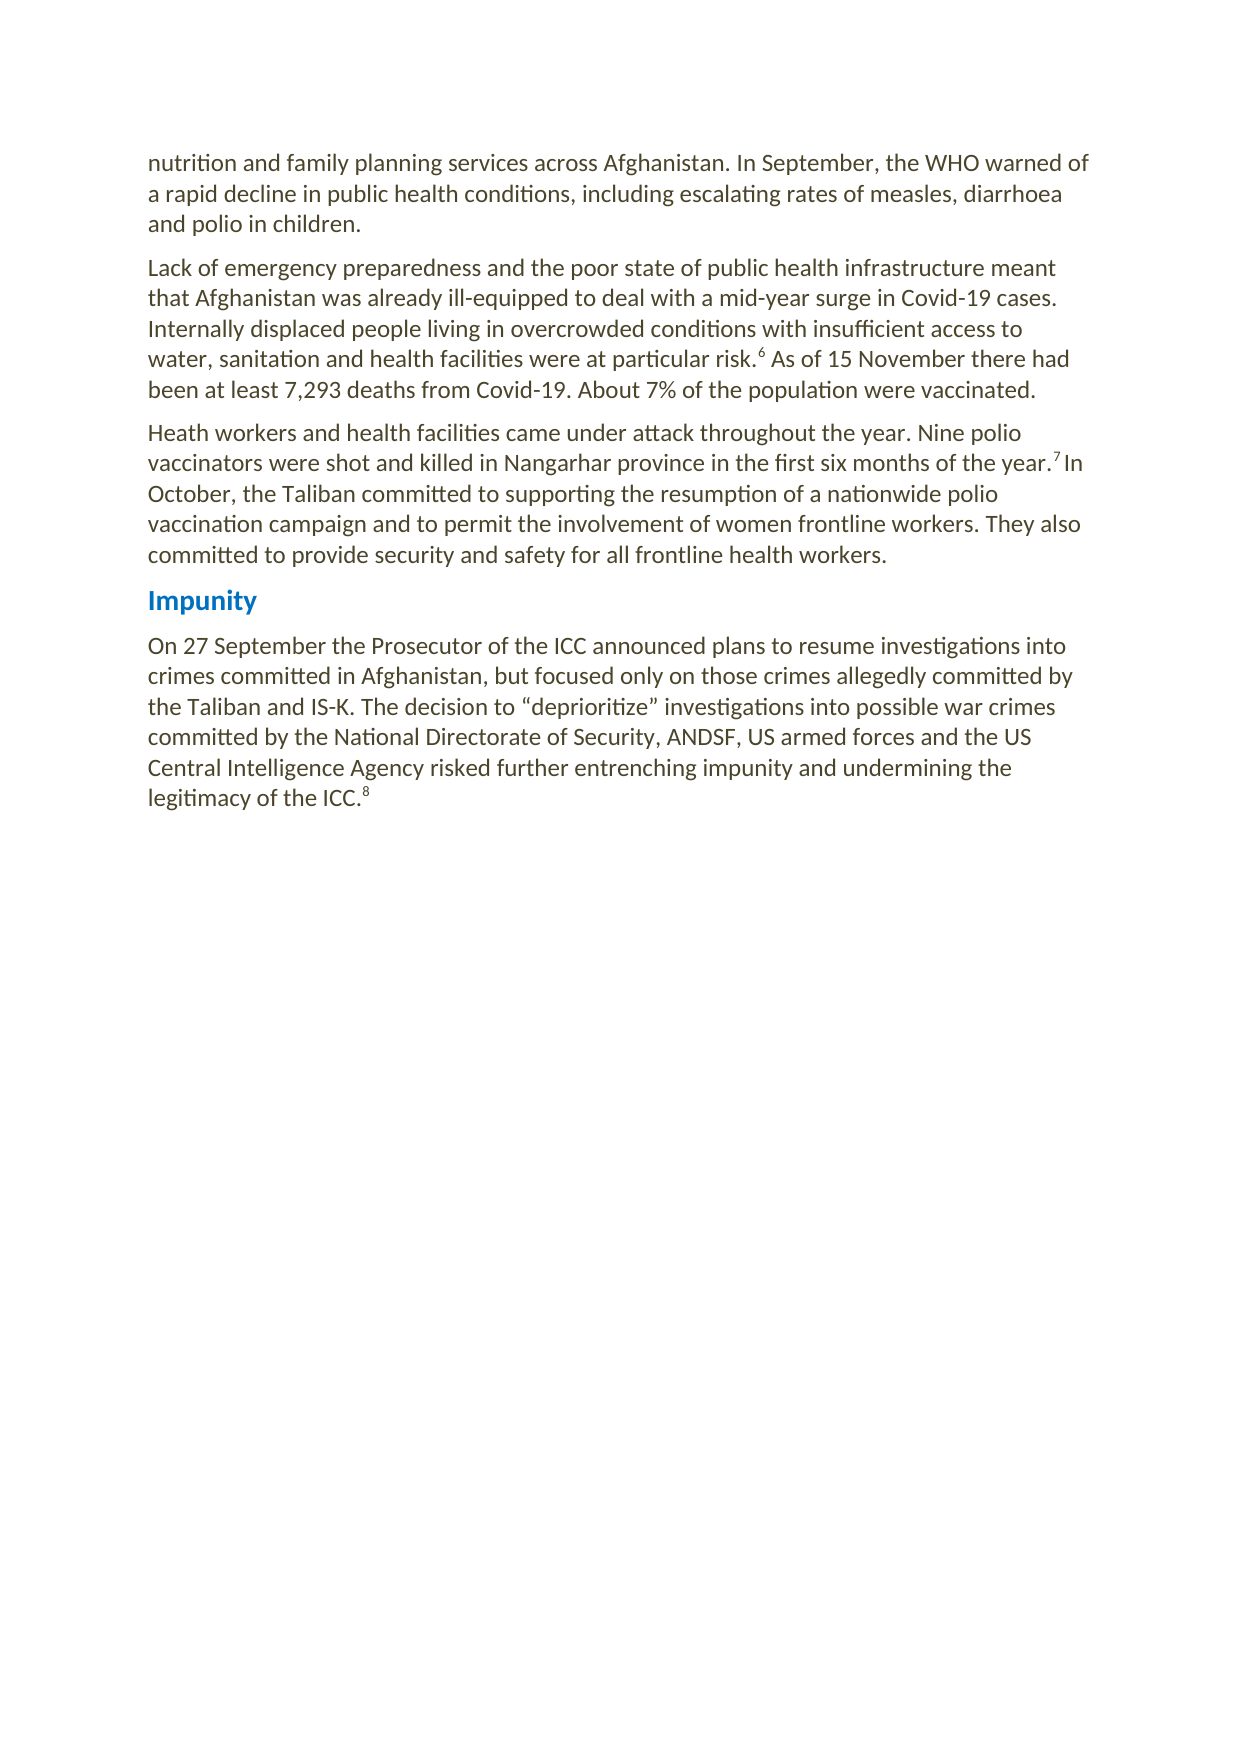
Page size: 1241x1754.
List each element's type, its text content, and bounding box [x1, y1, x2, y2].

text On 27 September the Prosecutor of the ICC announced plans to resume investigations into crimes committed in Afghanistan, but focused only on those crimes allegedly committed by the Taliban and IS-K. The decision to “deprioritize” investigations into possible war crimes committed by the National Directorate of Security, ANDSF, US armed forces and the US Central Intelligence Agency risked further entrenching impunity and undermining the legitimacy of the ICC. [148, 630, 1093, 813]
subtitle Impunity [148, 582, 1093, 617]
text Lack of emergency preparedness and the poor state of public health infrastructure meant that Afghanistan was already ill-equipped to deal with a mid-year surge in Covid-19 cases. Internally displaced people living in overcrowded conditions with insufficient access to water, sanitation and health facilities were at particular risk. As of 15 November there had been at least 7,293 deaths from Covid-19. About 7% of the population were vaccinated. [148, 252, 1093, 404]
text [148, 148, 1093, 239]
text Heath workers and health facilities came under attack throughout the year. Nine polio vaccinators were shot and killed in Nangarhar province in the first six months of the year. In October, the Taliban committed to supporting the resumption of a nationwide polio vaccination campaign and to permit the involvement of women frontline workers. They also committed to provide security and safety for all frontline health workers. [148, 417, 1093, 569]
